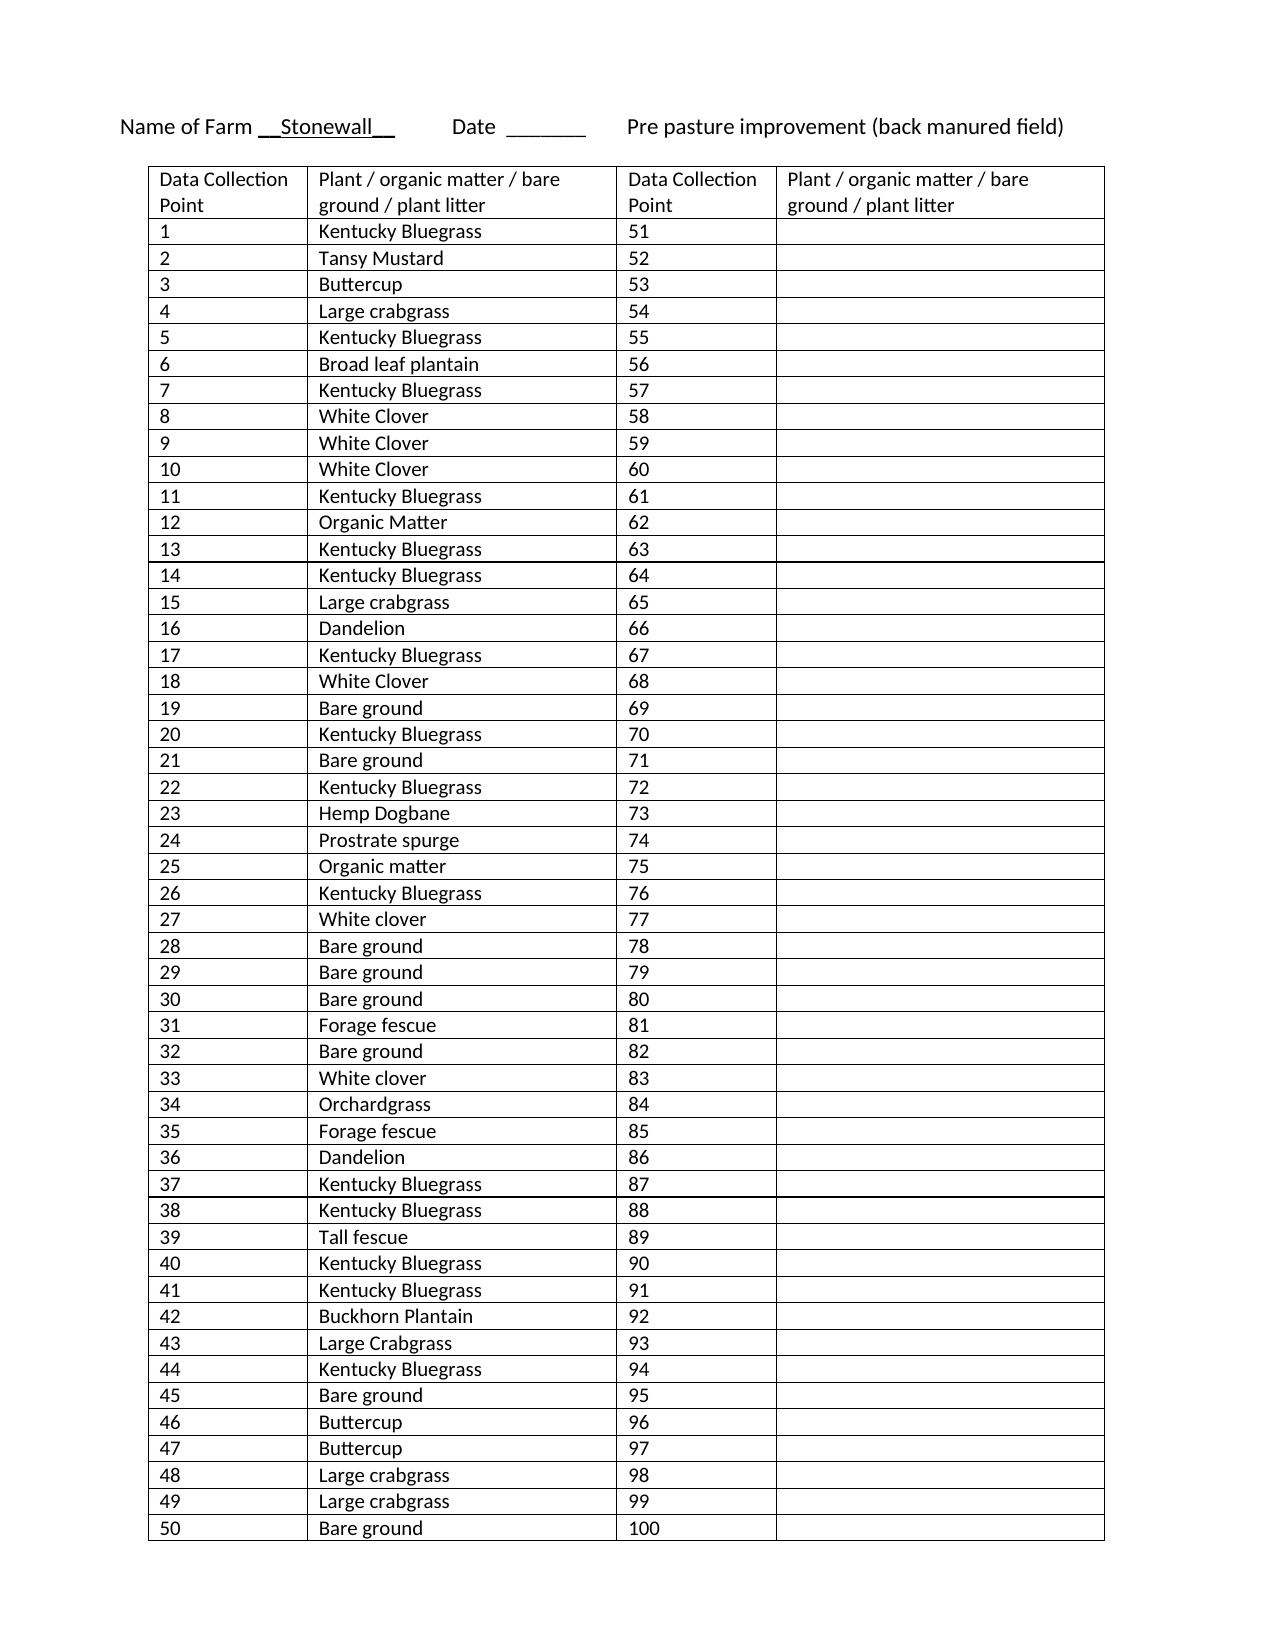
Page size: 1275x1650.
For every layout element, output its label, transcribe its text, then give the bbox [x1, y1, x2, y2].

table_cell 72 [617, 774, 776, 799]
table_cell Bare ground [308, 748, 616, 773]
table_cell 3 [149, 271, 307, 297]
table_cell 27 [149, 906, 307, 932]
table_cell Tall fescue [308, 1224, 616, 1249]
table_cell White Clover [308, 430, 616, 456]
table_cell [777, 245, 1104, 270]
table_cell 84 [617, 1092, 776, 1117]
table_cell Large crabgrass [308, 1489, 616, 1514]
table_cell [777, 404, 1104, 429]
table_cell 74 [617, 827, 776, 852]
table_cell [777, 615, 1104, 641]
table_cell [777, 774, 1104, 799]
table_cell [777, 1330, 1104, 1355]
table_cell Dandelion [308, 615, 616, 641]
table_cell 42 [149, 1303, 307, 1329]
table_cell 31 [149, 1012, 307, 1038]
table_cell Large Crabgrass [308, 1330, 616, 1355]
table_cell 90 [617, 1250, 776, 1276]
table_cell 55 [617, 324, 776, 350]
table_cell [777, 1409, 1104, 1434]
table_cell 73 [617, 801, 776, 826]
table_cell Large crabgrass [308, 1462, 616, 1487]
table_cell 58 [617, 404, 776, 429]
table_cell Bare ground [308, 695, 616, 720]
table_cell 11 [149, 483, 307, 508]
table_cell [777, 1224, 1104, 1249]
table_cell Buttercup [308, 271, 616, 297]
table_cell Kentucky Bluegrass [308, 536, 616, 561]
table_cell 33 [149, 1065, 307, 1091]
table_cell 75 [617, 854, 776, 879]
table_cell 99 [617, 1489, 776, 1514]
table_cell [777, 1092, 1104, 1117]
table_cell [777, 1012, 1104, 1038]
table_cell 78 [617, 933, 776, 958]
table_cell 64 [617, 563, 776, 588]
table_cell 69 [617, 695, 776, 720]
table_cell Buttercup [308, 1436, 616, 1461]
table_header Plant / organic matter / bare ground / plant litter [308, 167, 616, 217]
table_cell [777, 430, 1104, 456]
table_cell 21 [149, 748, 307, 773]
table_cell [777, 324, 1104, 350]
table_cell Forage fescue [308, 1012, 616, 1038]
table_cell Kentucky Bluegrass [308, 774, 616, 799]
table_cell 17 [149, 642, 307, 667]
table_cell 77 [617, 906, 776, 932]
table_cell [777, 1198, 1104, 1223]
table_cell 66 [617, 615, 776, 641]
table_cell 9 [149, 430, 307, 456]
table_cell [777, 1356, 1104, 1382]
table_cell Organic matter [308, 854, 616, 879]
table_cell White Clover [308, 457, 616, 482]
table_cell Organic Matter [308, 510, 616, 535]
table_cell [777, 1250, 1104, 1276]
table_cell 13 [149, 536, 307, 561]
table_cell White Clover [308, 668, 616, 694]
table_cell 92 [617, 1303, 776, 1329]
table_cell 39 [149, 1224, 307, 1249]
table_cell 93 [617, 1330, 776, 1355]
table_cell [777, 668, 1104, 694]
table_cell [777, 642, 1104, 667]
table_cell Large crabgrass [308, 298, 616, 323]
table_cell 71 [617, 748, 776, 773]
table_cell 56 [617, 351, 776, 376]
table_cell [777, 510, 1104, 535]
table_cell [777, 457, 1104, 482]
table_cell 6 [149, 351, 307, 376]
table_cell Kentucky Bluegrass [308, 1356, 616, 1382]
table_cell Kentucky Bluegrass [308, 1277, 616, 1302]
table_cell Forage fescue [308, 1118, 616, 1143]
table_cell Kentucky Bluegrass [308, 1171, 616, 1196]
table_cell [777, 1436, 1104, 1461]
table_cell 2 [149, 245, 307, 270]
table_cell [777, 1303, 1104, 1329]
table_cell Kentucky Bluegrass [308, 642, 616, 667]
table_cell White clover [308, 1065, 616, 1091]
table_cell 15 [149, 589, 307, 614]
table_cell 38 [149, 1198, 307, 1223]
table_cell 89 [617, 1224, 776, 1249]
table_cell 88 [617, 1198, 776, 1223]
table_cell [777, 271, 1104, 297]
table_cell 7 [149, 377, 307, 403]
table_cell 8 [149, 404, 307, 429]
table_cell 20 [149, 721, 307, 747]
table_cell [777, 351, 1104, 376]
table_cell 46 [149, 1409, 307, 1434]
table_cell 41 [149, 1277, 307, 1302]
table_cell [777, 483, 1104, 508]
table_cell 43 [149, 1330, 307, 1355]
table_cell Bare ground [308, 1515, 616, 1540]
table_cell White clover [308, 906, 616, 932]
table_cell [777, 880, 1104, 905]
table_cell 14 [149, 563, 307, 588]
table_cell 95 [617, 1383, 776, 1408]
table_cell 50 [149, 1515, 307, 1540]
table_cell Tansy Mustard [308, 245, 616, 270]
table_cell 63 [617, 536, 776, 561]
table_cell Kentucky Bluegrass [308, 483, 616, 508]
table_cell [777, 377, 1104, 403]
table_cell 25 [149, 854, 307, 879]
table_cell [777, 298, 1104, 323]
table_cell Broad leaf plantain [308, 351, 616, 376]
table_cell Kentucky Bluegrass [308, 1250, 616, 1276]
table_cell 70 [617, 721, 776, 747]
table_cell [777, 906, 1104, 932]
table_cell 57 [617, 377, 776, 403]
table_cell 19 [149, 695, 307, 720]
table_header Plant / organic matter / bare ground / plant litter [777, 167, 1104, 217]
table_cell Bare ground [308, 1039, 616, 1064]
table_cell [777, 827, 1104, 852]
table_cell 24 [149, 827, 307, 852]
table_cell Kentucky Bluegrass [308, 377, 616, 403]
table_cell 51 [617, 219, 776, 244]
table_cell [777, 563, 1104, 588]
table_cell Kentucky Bluegrass [308, 563, 616, 588]
table_cell [777, 1383, 1104, 1408]
table_cell 67 [617, 642, 776, 667]
table_cell 87 [617, 1171, 776, 1196]
table_cell 30 [149, 986, 307, 1011]
table_cell White Clover [308, 404, 616, 429]
table_cell 36 [149, 1145, 307, 1170]
table_cell Kentucky Bluegrass [308, 880, 616, 905]
table_cell 98 [617, 1462, 776, 1487]
table_cell [777, 219, 1104, 244]
table_cell Bare ground [308, 986, 616, 1011]
table_cell Bare ground [308, 1383, 616, 1408]
table_cell [777, 1145, 1104, 1170]
table_cell 62 [617, 510, 776, 535]
table_cell [777, 721, 1104, 747]
table_cell 48 [149, 1462, 307, 1487]
table_cell 68 [617, 668, 776, 694]
table_cell 59 [617, 430, 776, 456]
table_cell 96 [617, 1409, 776, 1434]
table_cell Buttercup [308, 1409, 616, 1434]
table_cell 4 [149, 298, 307, 323]
table_header Data Collection Point [617, 167, 776, 217]
table_cell Kentucky Bluegrass [308, 324, 616, 350]
table_cell 52 [617, 245, 776, 270]
table_cell Hemp Dogbane [308, 801, 616, 826]
table_cell 45 [149, 1383, 307, 1408]
table_cell 47 [149, 1436, 307, 1461]
table_cell 5 [149, 324, 307, 350]
table_cell Prostrate spurge [308, 827, 616, 852]
table_cell 23 [149, 801, 307, 826]
table_cell [777, 1277, 1104, 1302]
table_cell 82 [617, 1039, 776, 1064]
table_cell 83 [617, 1065, 776, 1091]
table_cell 28 [149, 933, 307, 958]
table_cell 60 [617, 457, 776, 482]
table_cell [777, 986, 1104, 1011]
table_cell [777, 1118, 1104, 1143]
table_cell 79 [617, 959, 776, 985]
table_cell 16 [149, 615, 307, 641]
table_cell 76 [617, 880, 776, 905]
table_cell 86 [617, 1145, 776, 1170]
table_cell Large crabgrass [308, 589, 616, 614]
table_cell 100 [617, 1515, 776, 1540]
table_cell [777, 801, 1104, 826]
table_cell Kentucky Bluegrass [308, 219, 616, 244]
table_cell [777, 1065, 1104, 1091]
table_cell 53 [617, 271, 776, 297]
table_cell 26 [149, 880, 307, 905]
table_cell [777, 933, 1104, 958]
table_cell 81 [617, 1012, 776, 1038]
table_cell [777, 589, 1104, 614]
table_cell 10 [149, 457, 307, 482]
table_cell [777, 854, 1104, 879]
table_cell Kentucky Bluegrass [308, 1198, 616, 1223]
table_cell 94 [617, 1356, 776, 1382]
table_cell 34 [149, 1092, 307, 1117]
table_cell 12 [149, 510, 307, 535]
table_cell [777, 1462, 1104, 1487]
table_cell Kentucky Bluegrass [308, 721, 616, 747]
table_cell Bare ground [308, 959, 616, 985]
table_cell 91 [617, 1277, 776, 1302]
table_cell 85 [617, 1118, 776, 1143]
table_cell 44 [149, 1356, 307, 1382]
table_cell [777, 1171, 1104, 1196]
table_cell [777, 959, 1104, 985]
table_cell 97 [617, 1436, 776, 1461]
table_cell [777, 1489, 1104, 1514]
table_cell 1 [149, 219, 307, 244]
table_cell 18 [149, 668, 307, 694]
table_cell 22 [149, 774, 307, 799]
table_cell 40 [149, 1250, 307, 1276]
table_cell [777, 1039, 1104, 1064]
table_cell Orchardgrass [308, 1092, 616, 1117]
table_cell [777, 1515, 1104, 1540]
text Name of Farm __Stonewall__ Date _______ Pre pasture improvement (back manured field) [120, 112, 1155, 141]
table_cell [777, 536, 1104, 561]
table_cell Bare ground [308, 933, 616, 958]
table_cell [777, 748, 1104, 773]
table_cell 35 [149, 1118, 307, 1143]
table_cell Dandelion [308, 1145, 616, 1170]
table_cell 32 [149, 1039, 307, 1064]
table_cell [777, 695, 1104, 720]
table_header Data Collection Point [149, 167, 307, 217]
table_cell Buckhorn Plantain [308, 1303, 616, 1329]
table_cell 54 [617, 298, 776, 323]
table_cell 61 [617, 483, 776, 508]
table_cell 80 [617, 986, 776, 1011]
table_cell 37 [149, 1171, 307, 1196]
table_cell 49 [149, 1489, 307, 1514]
table_cell 29 [149, 959, 307, 985]
table_cell 65 [617, 589, 776, 614]
